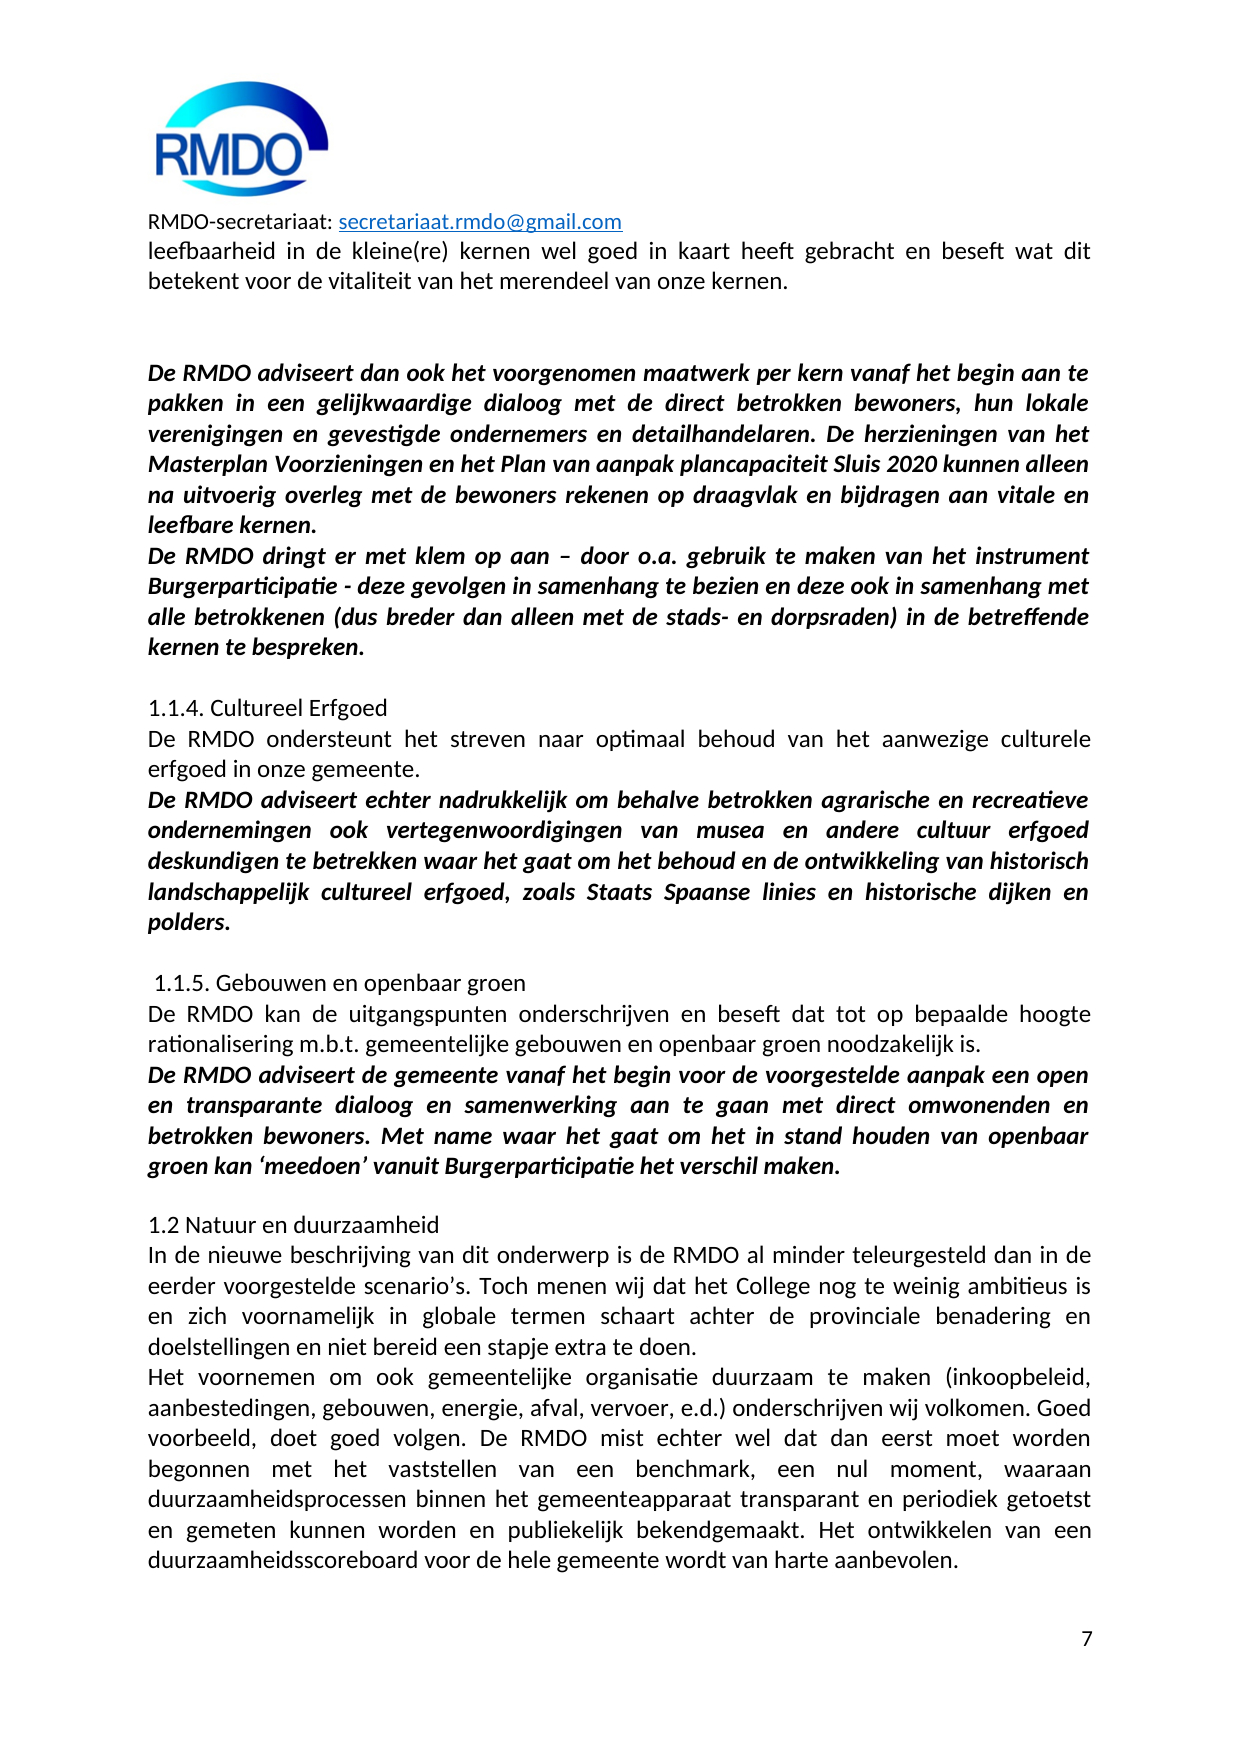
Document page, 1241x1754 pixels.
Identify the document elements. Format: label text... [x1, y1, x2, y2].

text De RMDO adviseert dan ook het voorgenomen maatwerk per kern vanaf het begin aan te pakken in een gelijkwaardige dialoog met de direct betrokken bewoners, hun lokale verenigingen en gevestigde ondernemers en detailhandelaren. De herzieningen van het Masterplan Voorzieningen en het Plan van aanpak plancapaciteit Sluis 2020 kunnen alleen na uitvoerig overleg met de bewoners rekenen op draagvlak en bijdragen aan vitale en leefbare kernen. [148, 357, 1093, 540]
text De RMDO dringt er met klem op aan – door o.a. gebruik te maken van het instrument Burgerparticipatie - deze gevolgen in samenhang te bezien en deze ook in samenhang met alle betrokkenen (dus breder dan alleen met de stads- en dorpsraden) in de betreffende kernen te bespreken. [148, 540, 1093, 662]
text De RMDO adviseert de gemeente vanaf het begin voor de voorgestelde aanpak een open en transparante dialoog en samenwerking aan te gaan met direct omwonenden en betrokken bewoners. Met name waar het gaat om het in stand houden van openbaar groen kan ‘meedoen’ vanuit Burgerparticipatie het verschil maken. [148, 1059, 1093, 1181]
text De RMDO adviseert echter nadrukkelijk om behalve betrokken agrarische en recreatieve ondernemingen ook vertegenwoordigingen van musea en andere cultuur erfgoed deskundigen te betrekken waar het gaat om het behoud en de ontwikkeling van historisch landschappelijk cultureel erfgoed, zoals Staats Spaanse linies en historische dijken en polders. [148, 784, 1093, 937]
picture [147, 73, 336, 207]
text In de nieuwe beschrijving van dit onderwerp is de RMDO al minder teleurgesteld dan in de eerder voorgestelde scenario’s. Toch menen wij dat het College nog te weinig ambitieus is en zich voornamelijk in globale termen schaart achter de provinciale benadering en doelstellingen en niet bereid een stapje extra te doen. [148, 1239, 1093, 1362]
text De RMDO ondersteunt het streven naar optimaal behoud van het aanwezige culturele erfgoed in onze gemeente. [148, 723, 1093, 784]
text De RMDO kan de uitgangspunten onderschrijven en beseft dat tot op bepaalde hoogte rationalisering m.b.t. gemeentelijke gebouwen en openbaar groen noodzakelijk is. [148, 998, 1093, 1059]
text Het voornemen om ook gemeentelijke organisatie duurzaam te maken (inkoopbeleid, aanbestedingen, gebouwen, energie, afval, vervoer, e.d.) onderschrijven wij volkomen. Goed voorbeeld, doet goed volgen. De RMDO mist echter wel dat dan eerst moet worden begonnen met het vaststellen van een benchmark, een nul moment, waaraan duurzaamheidsprocessen binnen het gemeenteapparaat transparant en periodiek getoetst en gemeten kunnen worden en publiekelijk bekendgemaakt. Het ontwikkelen van een duurzaamheidsscoreboard voor de hele gemeente wordt van harte aanbevolen. [148, 1362, 1093, 1575]
text 1.2 Natuur en duurzaamheid [148, 1209, 1093, 1239]
text 1.1.4. Cultureel Erfgoed [148, 693, 1093, 723]
text 1.1.5. Gebouwen en openbaar groen [148, 967, 1093, 998]
